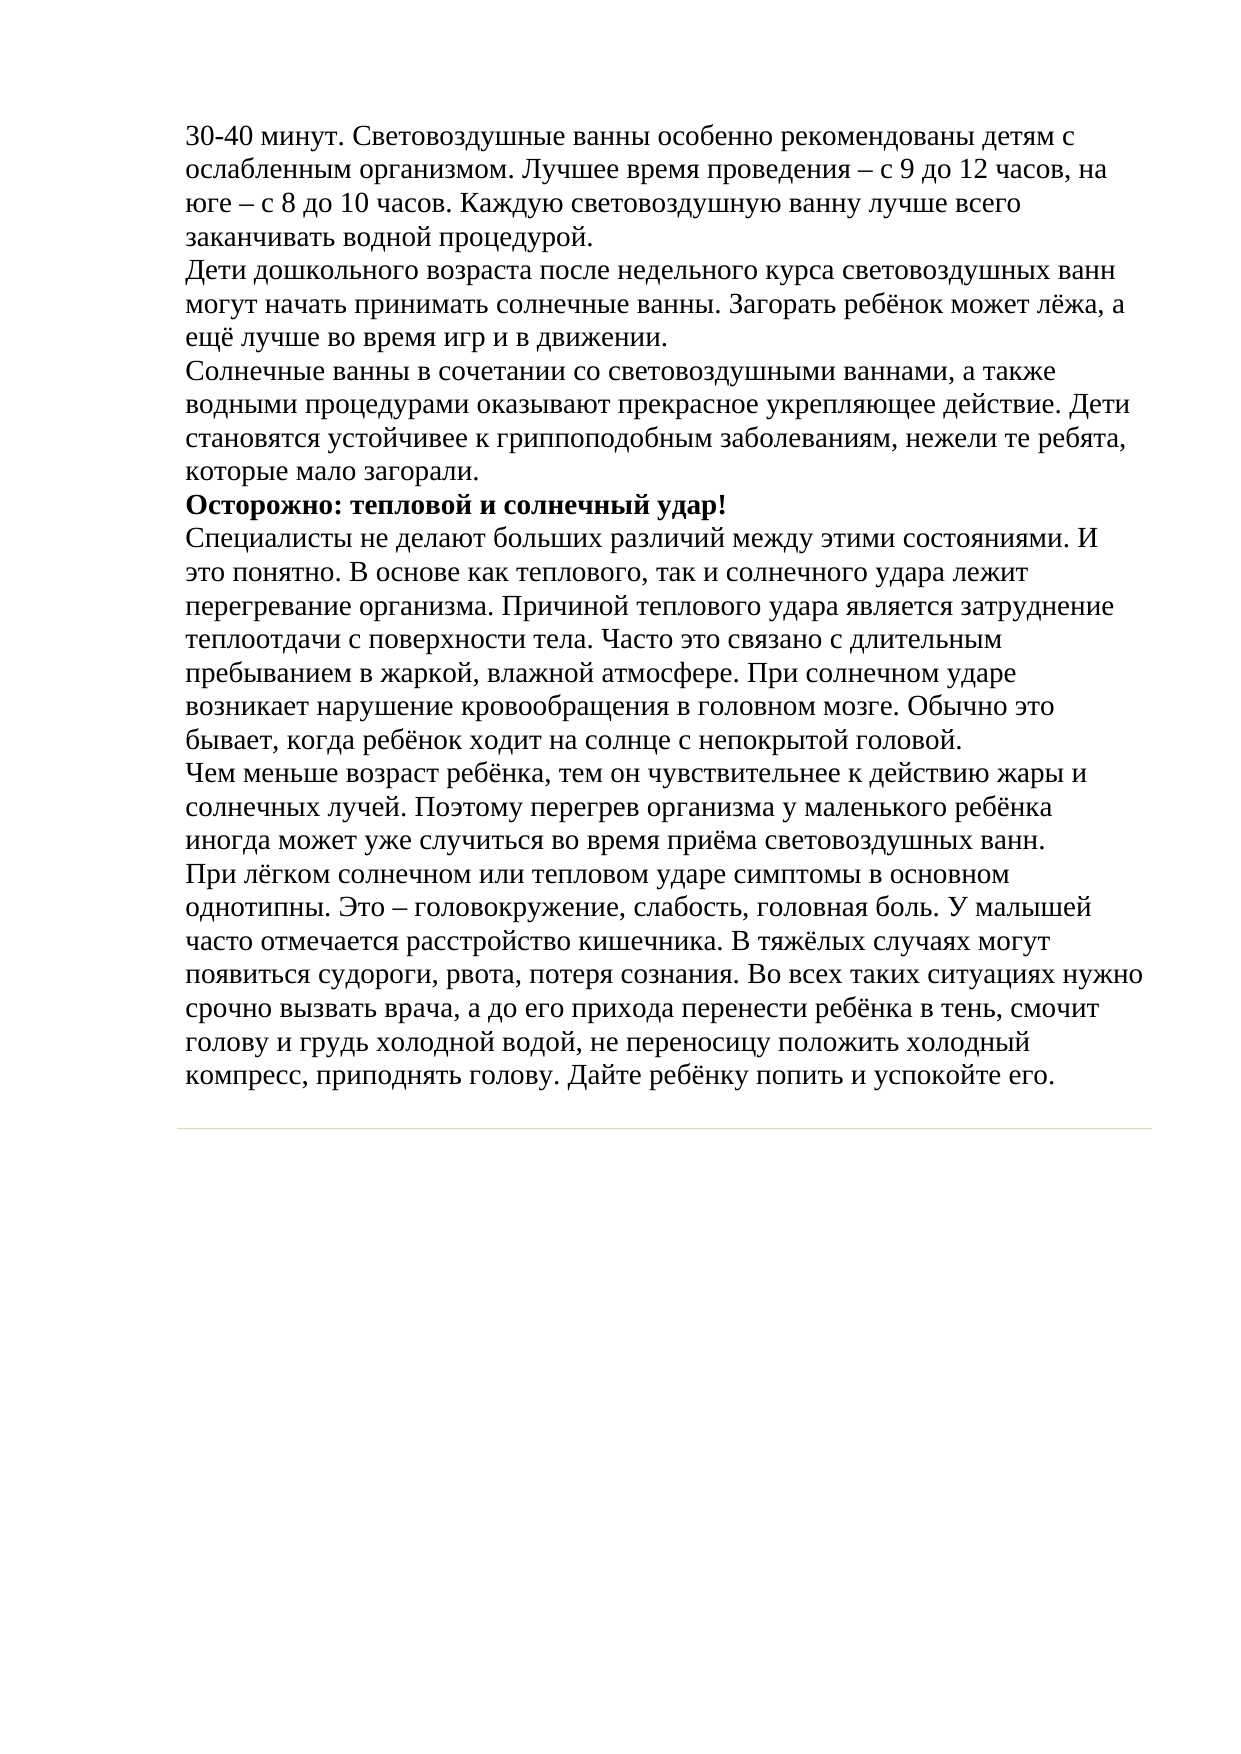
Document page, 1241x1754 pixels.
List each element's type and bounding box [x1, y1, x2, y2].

text [185, 118, 1144, 1091]
